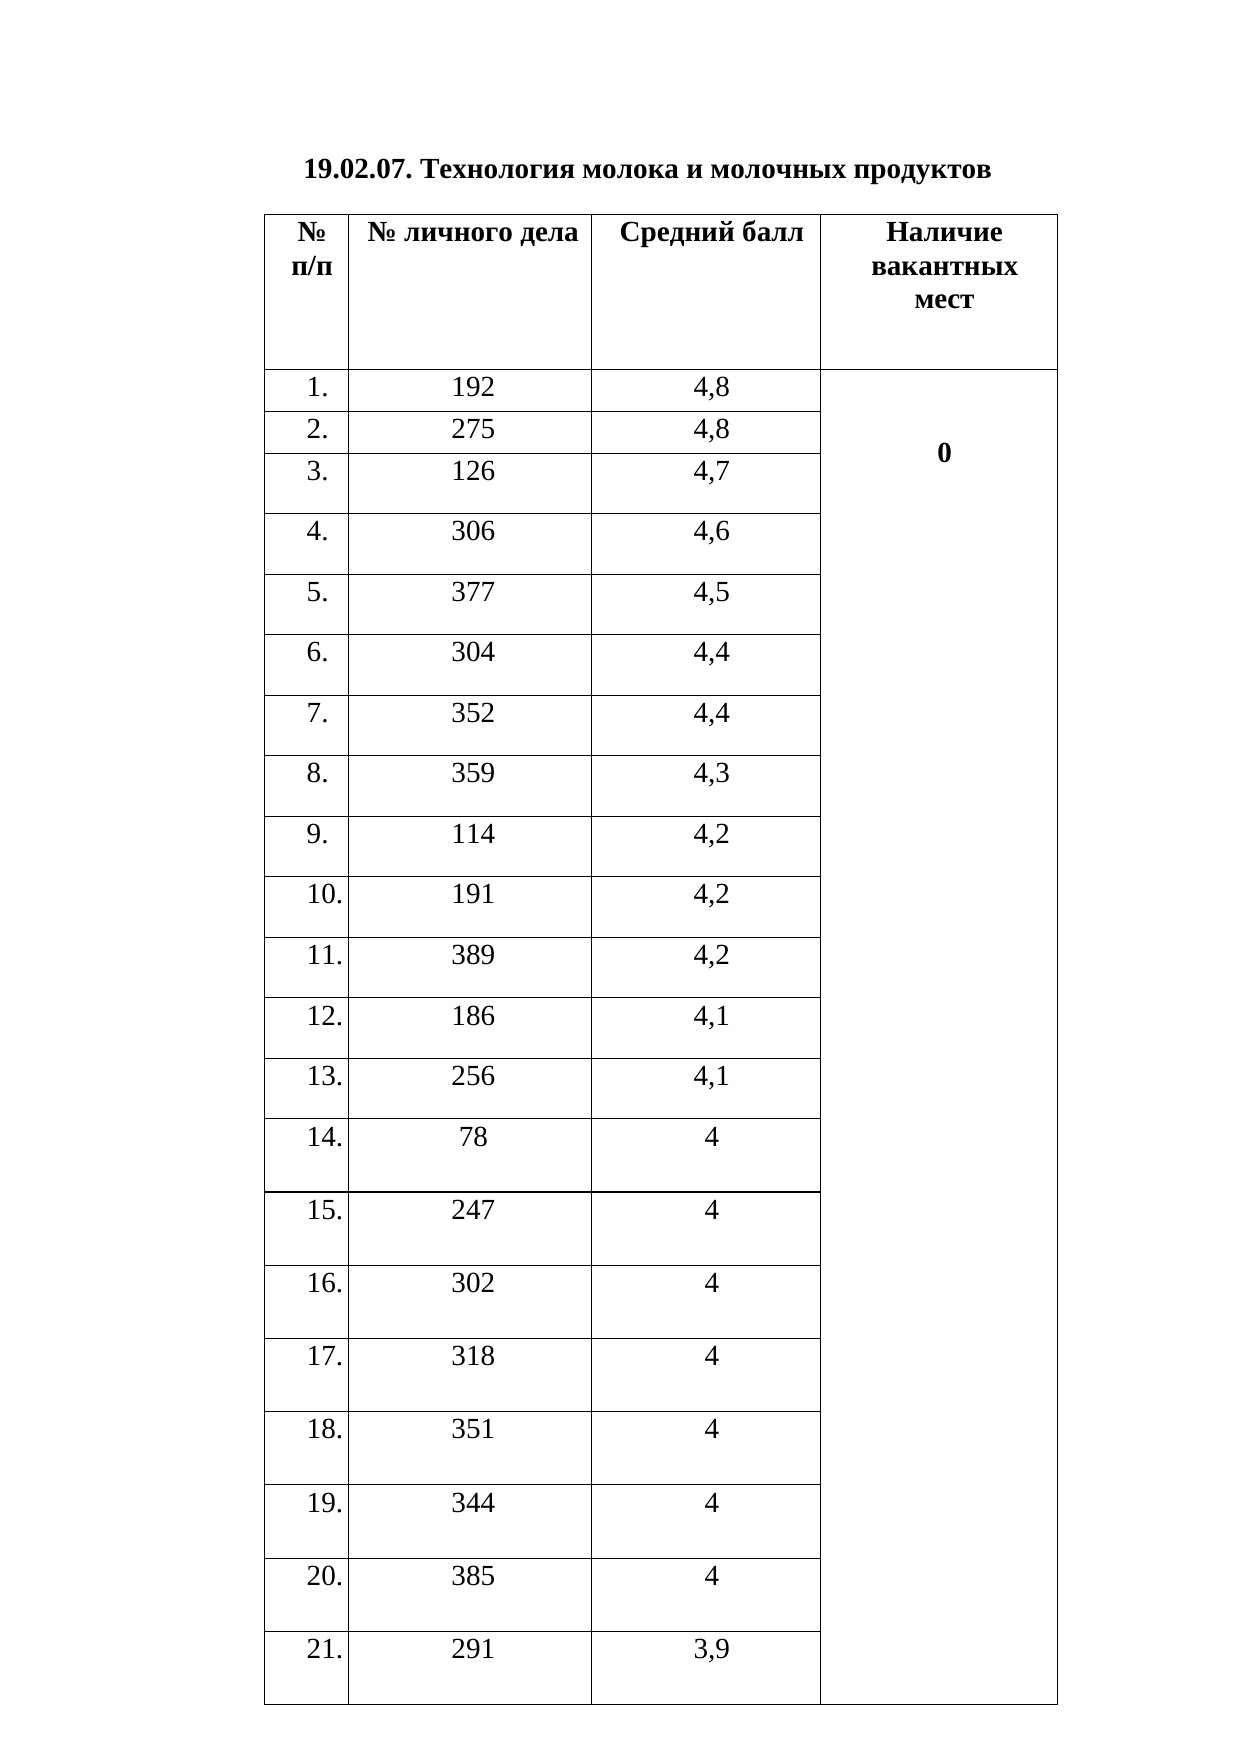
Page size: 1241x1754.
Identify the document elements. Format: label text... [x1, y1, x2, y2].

table_cell [265, 1412, 348, 1484]
table_cell [265, 575, 348, 634]
table_cell 385 [349, 1559, 591, 1631]
table_cell [265, 696, 348, 755]
table_cell 256 [349, 1059, 591, 1118]
table_cell 126 [349, 454, 591, 513]
table_header № п/п [265, 215, 348, 368]
table_cell 291 [349, 1632, 591, 1704]
table_cell 4 [592, 1412, 820, 1484]
table_cell 352 [349, 696, 591, 755]
table_cell 191 [349, 877, 591, 937]
table_cell [265, 1485, 348, 1558]
table_cell [265, 635, 348, 694]
table_cell 4,1 [592, 1059, 820, 1118]
text 19.02.07. Технология молока и молочных продуктов [164, 151, 1157, 184]
table_cell 4,5 [592, 575, 820, 634]
table_cell 4,6 [592, 514, 820, 573]
table_cell 247 [349, 1193, 591, 1265]
table_cell [265, 1559, 348, 1631]
table_cell [265, 998, 348, 1058]
table_cell 4 [592, 1339, 820, 1411]
table_cell [265, 514, 348, 573]
table_cell 3,9 [592, 1632, 820, 1704]
table_header № личного дела [349, 215, 591, 368]
table_cell [265, 454, 348, 513]
table_cell 344 [349, 1485, 591, 1558]
table_cell 389 [349, 938, 591, 997]
table_cell [265, 877, 348, 937]
table_cell 4,7 [592, 454, 820, 513]
table_cell 302 [349, 1266, 591, 1338]
table_cell [265, 817, 348, 876]
table_cell 4 [592, 1193, 820, 1265]
table_cell 78 [349, 1119, 591, 1191]
table_cell 4,3 [592, 756, 820, 816]
table_cell 304 [349, 635, 591, 694]
table_cell [265, 1193, 348, 1265]
table_cell 4,8 [592, 370, 820, 411]
table_cell 4 [592, 1119, 820, 1191]
table_cell 4 [592, 1485, 820, 1558]
table_cell 4,1 [592, 998, 820, 1058]
table_cell 114 [349, 817, 591, 876]
table_cell [265, 1059, 348, 1118]
table_cell 4,4 [592, 696, 820, 755]
table_cell 4,2 [592, 877, 820, 937]
table_cell 275 [349, 412, 591, 452]
table_header Наличие вакантных мест [821, 215, 1057, 368]
table_cell 306 [349, 514, 591, 573]
table_cell [265, 1119, 348, 1191]
table_cell 192 [349, 370, 591, 411]
table_cell 4,4 [592, 635, 820, 694]
table_cell 4 [592, 1266, 820, 1338]
table_cell [265, 1266, 348, 1338]
table_cell [265, 1632, 348, 1704]
table_cell 186 [349, 998, 591, 1058]
table_cell 377 [349, 575, 591, 634]
table_cell 4,2 [592, 938, 820, 997]
table_cell 318 [349, 1339, 591, 1411]
table_cell [265, 412, 348, 452]
table_cell [265, 938, 348, 997]
table_cell [265, 756, 348, 816]
table_cell 4,2 [592, 817, 820, 876]
table_cell 4,8 [592, 412, 820, 452]
table_cell 351 [349, 1412, 591, 1484]
table_cell 4 [592, 1559, 820, 1631]
table_header Средний балл [592, 215, 820, 368]
table_cell [265, 370, 348, 411]
table_cell 0 [821, 370, 1057, 1704]
table_cell [265, 1339, 348, 1411]
table_cell 359 [349, 756, 591, 816]
